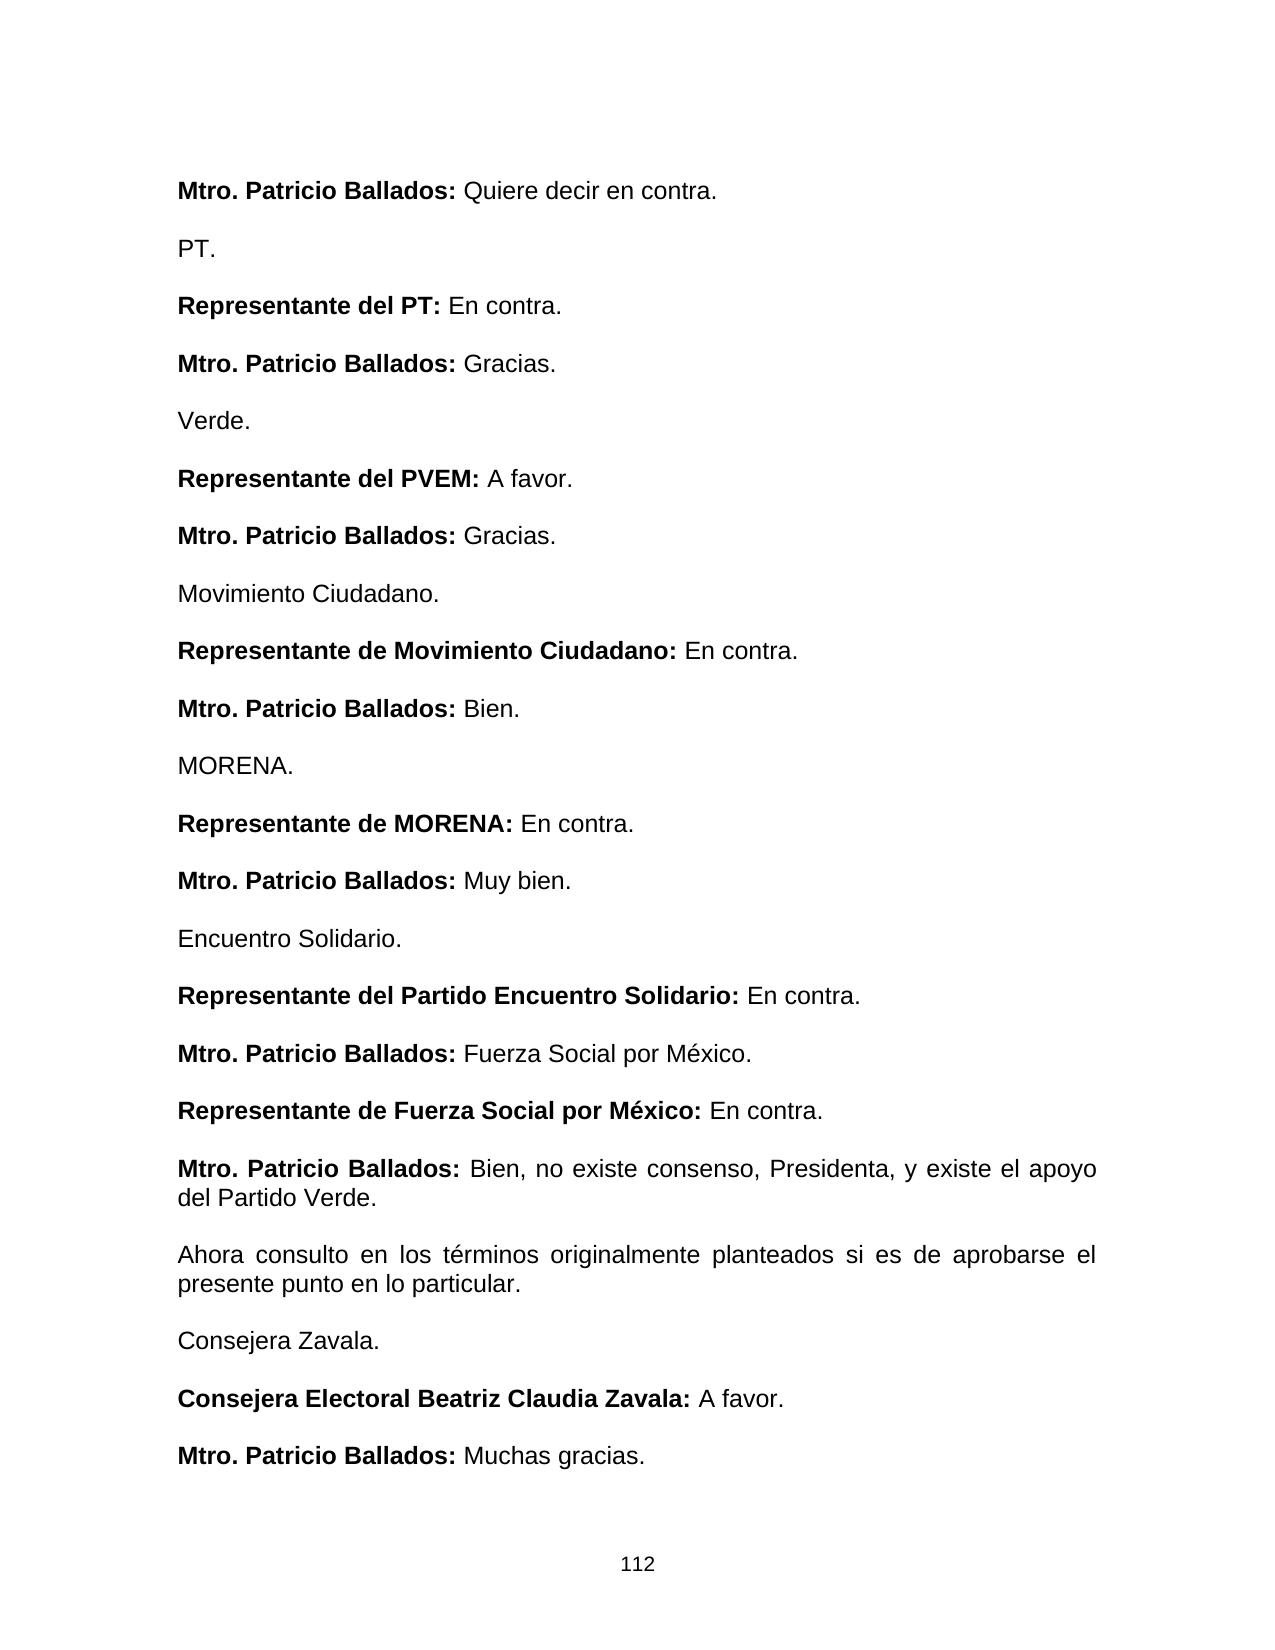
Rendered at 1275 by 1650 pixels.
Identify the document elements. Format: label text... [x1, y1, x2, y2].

text Consejera Electoral Beatriz Claudia Zavala: A favor. [177, 1384, 1098, 1413]
text Mtro. Patricio Ballados: Quiere decir en contra. [177, 176, 1098, 205]
text Representante del PVEM: A favor. [177, 464, 1098, 493]
text Encuentro Solidario. [177, 924, 1098, 953]
text Representante del Partido Encuentro Solidario: En contra. [177, 981, 1098, 1010]
text Representante de MORENA: En contra. [177, 809, 1098, 838]
text Ahora consulto en los términos originalmente planteados si es de aprobarse el presente punto en lo particular. [177, 1240, 1098, 1298]
text Mtro. Patricio Ballados: Bien. [177, 694, 1098, 723]
text Mtro. Patricio Ballados: Gracias. [177, 349, 1098, 378]
text Representante del PT: En contra. [177, 291, 1098, 320]
text Representante de Fuerza Social por México: En contra. [177, 1096, 1098, 1125]
text Verde. [177, 406, 1098, 435]
text Mtro. Patricio Ballados: Bien, no existe consenso, Presidenta, y existe el apoyo del Partido Verde. [177, 1154, 1098, 1211]
text Mtro. Patricio Ballados: Fuerza Social por México. [177, 1039, 1098, 1068]
text Mtro. Patricio Ballados: Muchas gracias. [177, 1441, 1098, 1470]
text Representante de Movimiento Ciudadano: En contra. [177, 636, 1098, 665]
text Consejera Zavala. [177, 1326, 1098, 1355]
text Mtro. Patricio Ballados: Muy bien. [177, 866, 1098, 895]
text MORENA. [177, 751, 1098, 780]
text PT. [177, 234, 1098, 263]
text Mtro. Patricio Ballados: Gracias. [177, 521, 1098, 550]
text Movimiento Ciudadano. [177, 579, 1098, 608]
